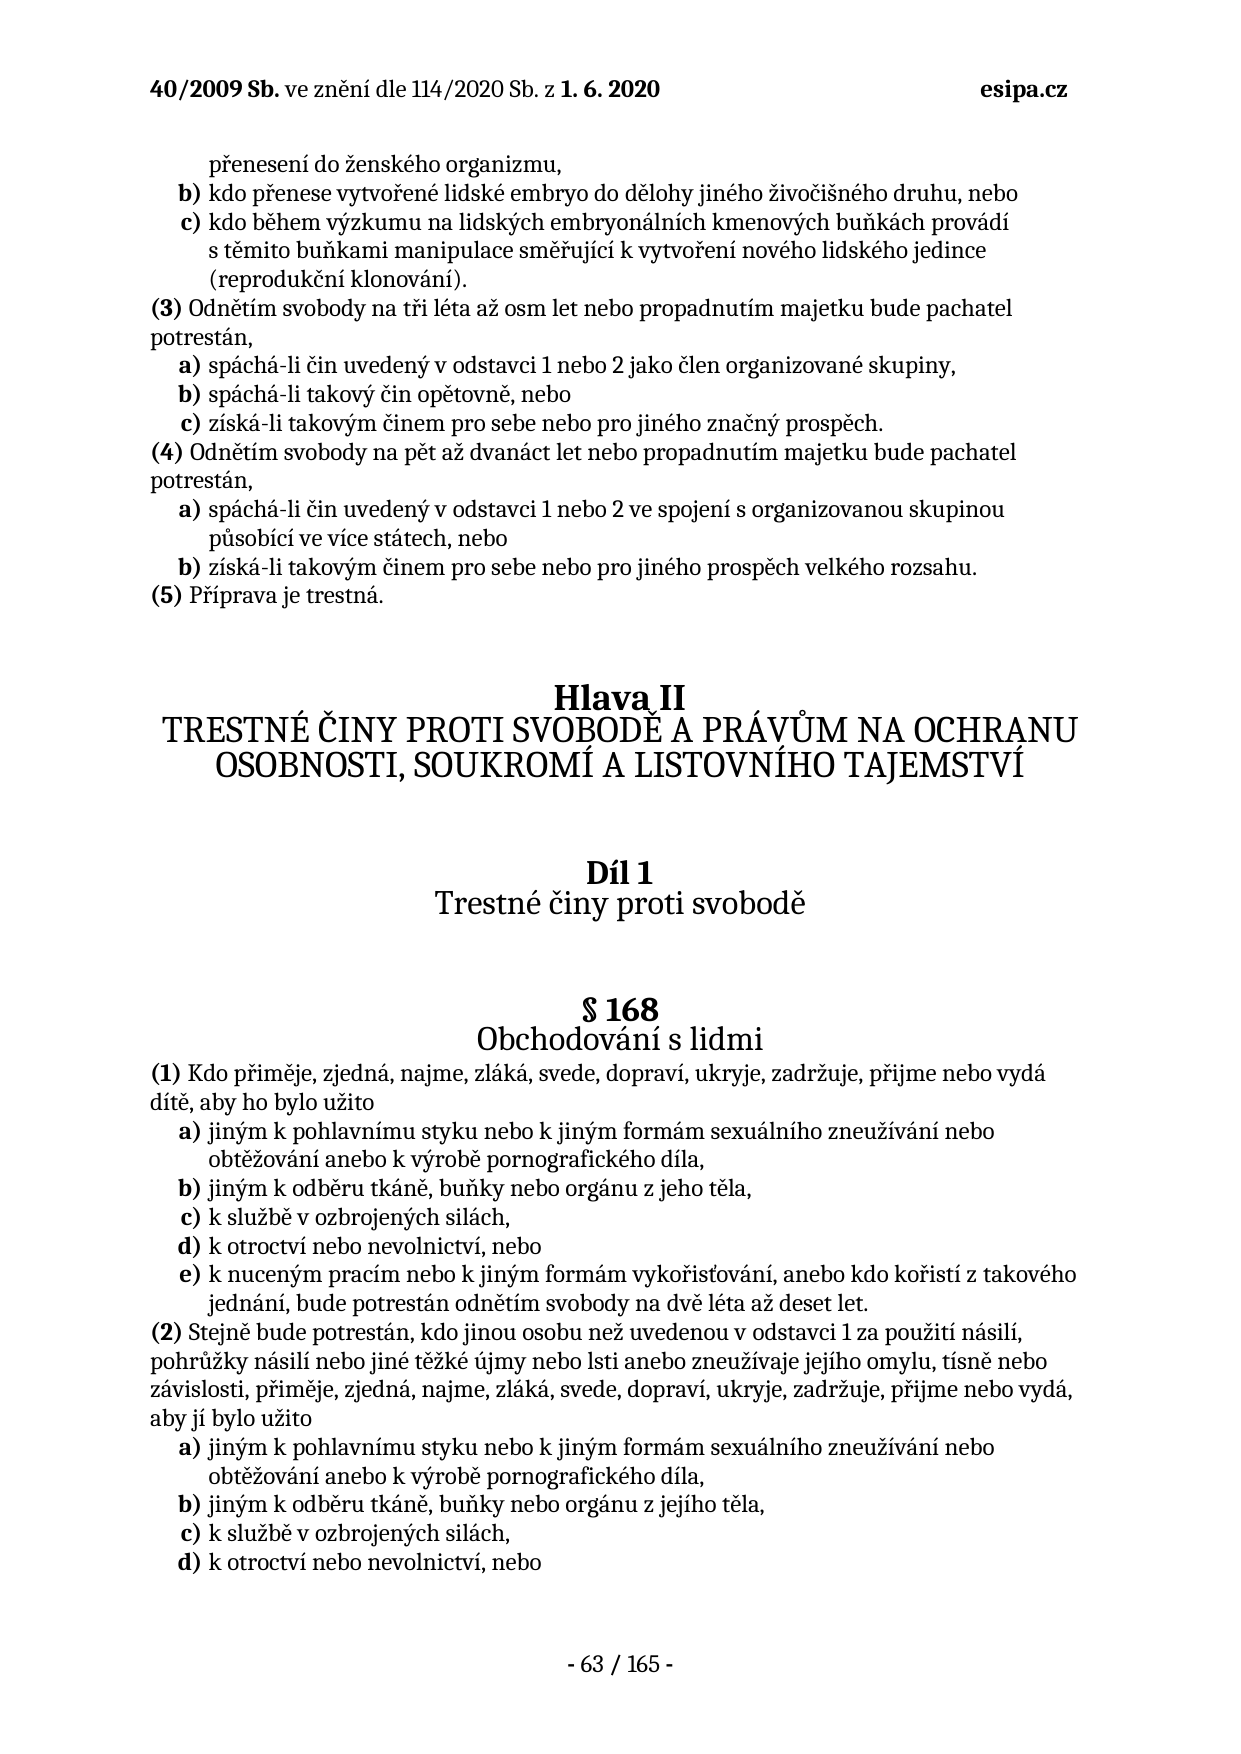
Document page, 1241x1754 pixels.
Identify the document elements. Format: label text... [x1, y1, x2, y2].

text (4) Odnětím svobody na pět až dvanáct let nebo propadnutím majetku bude pachatel potrestán, [150, 437, 1090, 495]
text b) jiným k odběru tkáně, buňky nebo orgánu z jejího těla, [150, 1490, 1090, 1519]
text b) získá-li takovým činem pro sebe nebo pro jiného prospěch velkého rozsahu. [150, 552, 1090, 581]
text a) spáchá-li čin uvedený v odstavci 1 nebo 2 ve spojení s organizovanou skupinou působící ve více státech, nebo [150, 495, 1090, 552]
subtitle § 168 -Obchodování s lidmi [150, 996, 1090, 1059]
text a) spáchá-li čin uvedený v odstavci 1 nebo 2 jako člen organizované skupiny, [150, 351, 1090, 380]
text (1) Kdo přiměje, zjedná, najme, zláká, svede, dopraví, ukryje, zadržuje, přijme nebo vydá dítě, aby ho bylo užito [150, 1059, 1090, 1117]
subtitle Hlava II -Trestné činy proti svobodě a právům na ochranu osobnosti, soukromí a listovního tajemství [150, 683, 1090, 787]
text (3) Odnětím svobody na tři léta až osm let nebo propadnutím majetku bude pachatel potrestán, [150, 294, 1090, 351]
text a) jiným k pohlavnímu styku nebo k jiným formám sexuálního zneužívání nebo obtěžování anebo k výrobě pornografického díla, [150, 1433, 1090, 1490]
text (2) Stejně bude potrestán, kdo jinou osobu než uvedenou v odstavci 1 za použití násilí, pohrůžky násilí nebo jiné těžké újmy nebo lsti anebo zneužívaje jejího omylu, tísně nebo závislosti, přiměje, zjedná, najme, zláká, svede, dopraví, ukryje, zadržuje, přijme nebo vydá, aby jí bylo užito [150, 1318, 1090, 1433]
text a) jiným k pohlavnímu styku nebo k jiným formám sexuálního zneužívání nebo obtěžování anebo k výrobě pornografického díla, [150, 1117, 1090, 1174]
text b) spáchá-li takový čin opětovně, nebo [150, 380, 1090, 409]
text c) získá-li takovým činem pro sebe nebo pro jiného značný prospěch. [150, 409, 1090, 437]
text c) kdo během výzkumu na lidských embryonálních kmenových buňkách provádí s těmito buňkami manipulace směřující k vytvoření nového lidského jedince (reprodukční klonování). [150, 207, 1090, 294]
text b) jiným k odběru tkáně, buňky nebo orgánu z jeho těla, [150, 1174, 1090, 1203]
text (5) Příprava je trestná. [150, 581, 1090, 610]
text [150, 150, 1090, 179]
text d) k otroctví nebo nevolnictví, nebo [150, 1548, 1090, 1577]
subtitle Díl 1 -Trestné činy proti svobodě [150, 859, 1090, 923]
text d) k otroctví nebo nevolnictví, nebo [150, 1232, 1090, 1260]
text c) k službě v ozbrojených silách, [150, 1203, 1090, 1232]
text e) k nuceným pracím nebo k jiným formám vykořisťování, anebo kdo kořistí z takového jednání, bude potrestán odnětím svobody na dvě léta až deset let. [150, 1260, 1090, 1318]
text b) kdo přenese vytvořené lidské embryo do dělohy jiného živočišného druhu, nebo [150, 179, 1090, 207]
text c) k službě v ozbrojených silách, [150, 1519, 1090, 1548]
